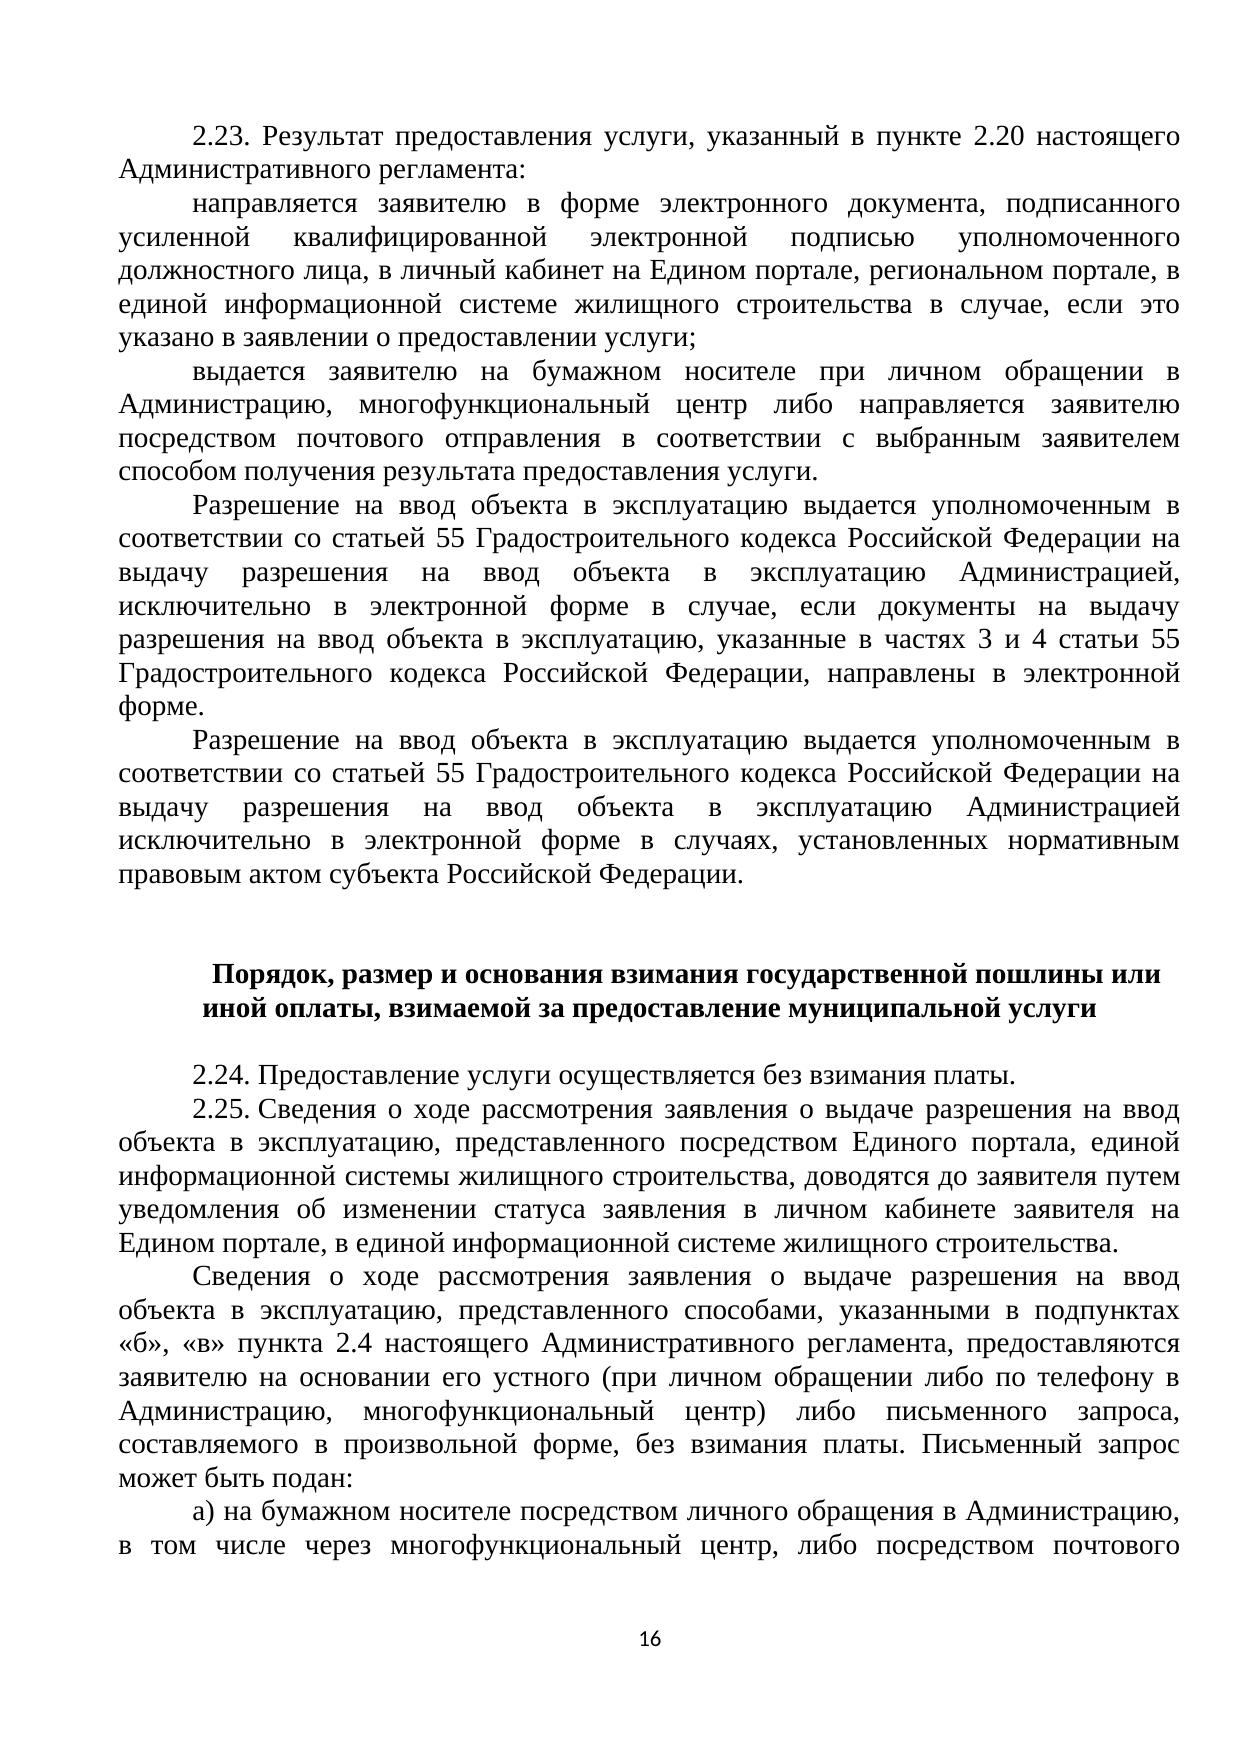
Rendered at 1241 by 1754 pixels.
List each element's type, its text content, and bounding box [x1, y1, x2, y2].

text Разрешение на ввод объекта в эксплуатацию выдается уполномоченным в соответствии со статьей 55 Градостроительного кодекса Российской Федерации на выдачу разрешения на ввод объекта в эксплуатацию Администрацией, исключительно в электронной форме в случае, если документы на выдачу разрешения на ввод объекта в эксплуатацию, указанные в частях 3 и 4 статьи 55 Градостроительного кодекса Российской Федерации, направлены в электронной форме. [118, 487, 1181, 722]
text Сведения о ходе рассмотрения заявления о выдаче разрешения на ввод объекта в эксплуатацию, представленного способами, указанными в подпунктах «б», «в» пункта 2.4 настоящего Административного регламента, предоставляются заявителю на основании его устного (при личном обращении либо по телефону в Администрацию, многофункциональный центр) либо письменного запроса, составляемого в произвольной форме, без взимания платы. Письменный запрос может быть подан: [118, 1258, 1181, 1493]
text 2.24. Предоставление услуги осуществляется без взимания платы. [118, 1057, 1181, 1091]
text направляется заявителю в форме электронного документа, подписанного усиленной квалифицированной электронной подписью уполномоченного должностного лица, в личный кабинет на Едином портале, региональном портале, в единой информационной системе жилищного строительства в случае, если это указано в заявлении о предоставлении услуги; [118, 185, 1181, 353]
text Порядок, размер и основания взимания государственной пошлины или иной оплаты, взимаемой за предоставление муниципальной услуги [118, 957, 1181, 1024]
text выдается заявителю на бумажном носителе при личном обращении в Администрацию, многофункциональный центр либо направляется заявителю посредством почтового отправления в соответствии с выбранным заявителем способом получения результата предоставления услуги. [118, 353, 1181, 487]
text Разрешение на ввод объекта в эксплуатацию выдается уполномоченным в соответствии со статьей 55 Градостроительного кодекса Российской Федерации на выдачу разрешения на ввод объекта в эксплуатацию Администрацией исключительно в электронной форме в случаях, установленных нормативным правовым актом субъекта Российской Федерации. [118, 722, 1181, 889]
text 2.23. Результат предоставления услуги, указанный в пункте 2.20 настоящего Административного регламента: [118, 118, 1181, 185]
text 2.25. Сведения о ходе рассмотрения заявления о выдаче разрешения на ввод объекта в эксплуатацию, представленного посредством Единого портала, единой информационной системы жилищного строительства, доводятся до заявителя путем уведомления об изменении статуса заявления в личном кабинете заявителя на Едином портале, в единой информационной системе жилищного строительства. [118, 1091, 1181, 1258]
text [118, 1493, 1181, 1560]
